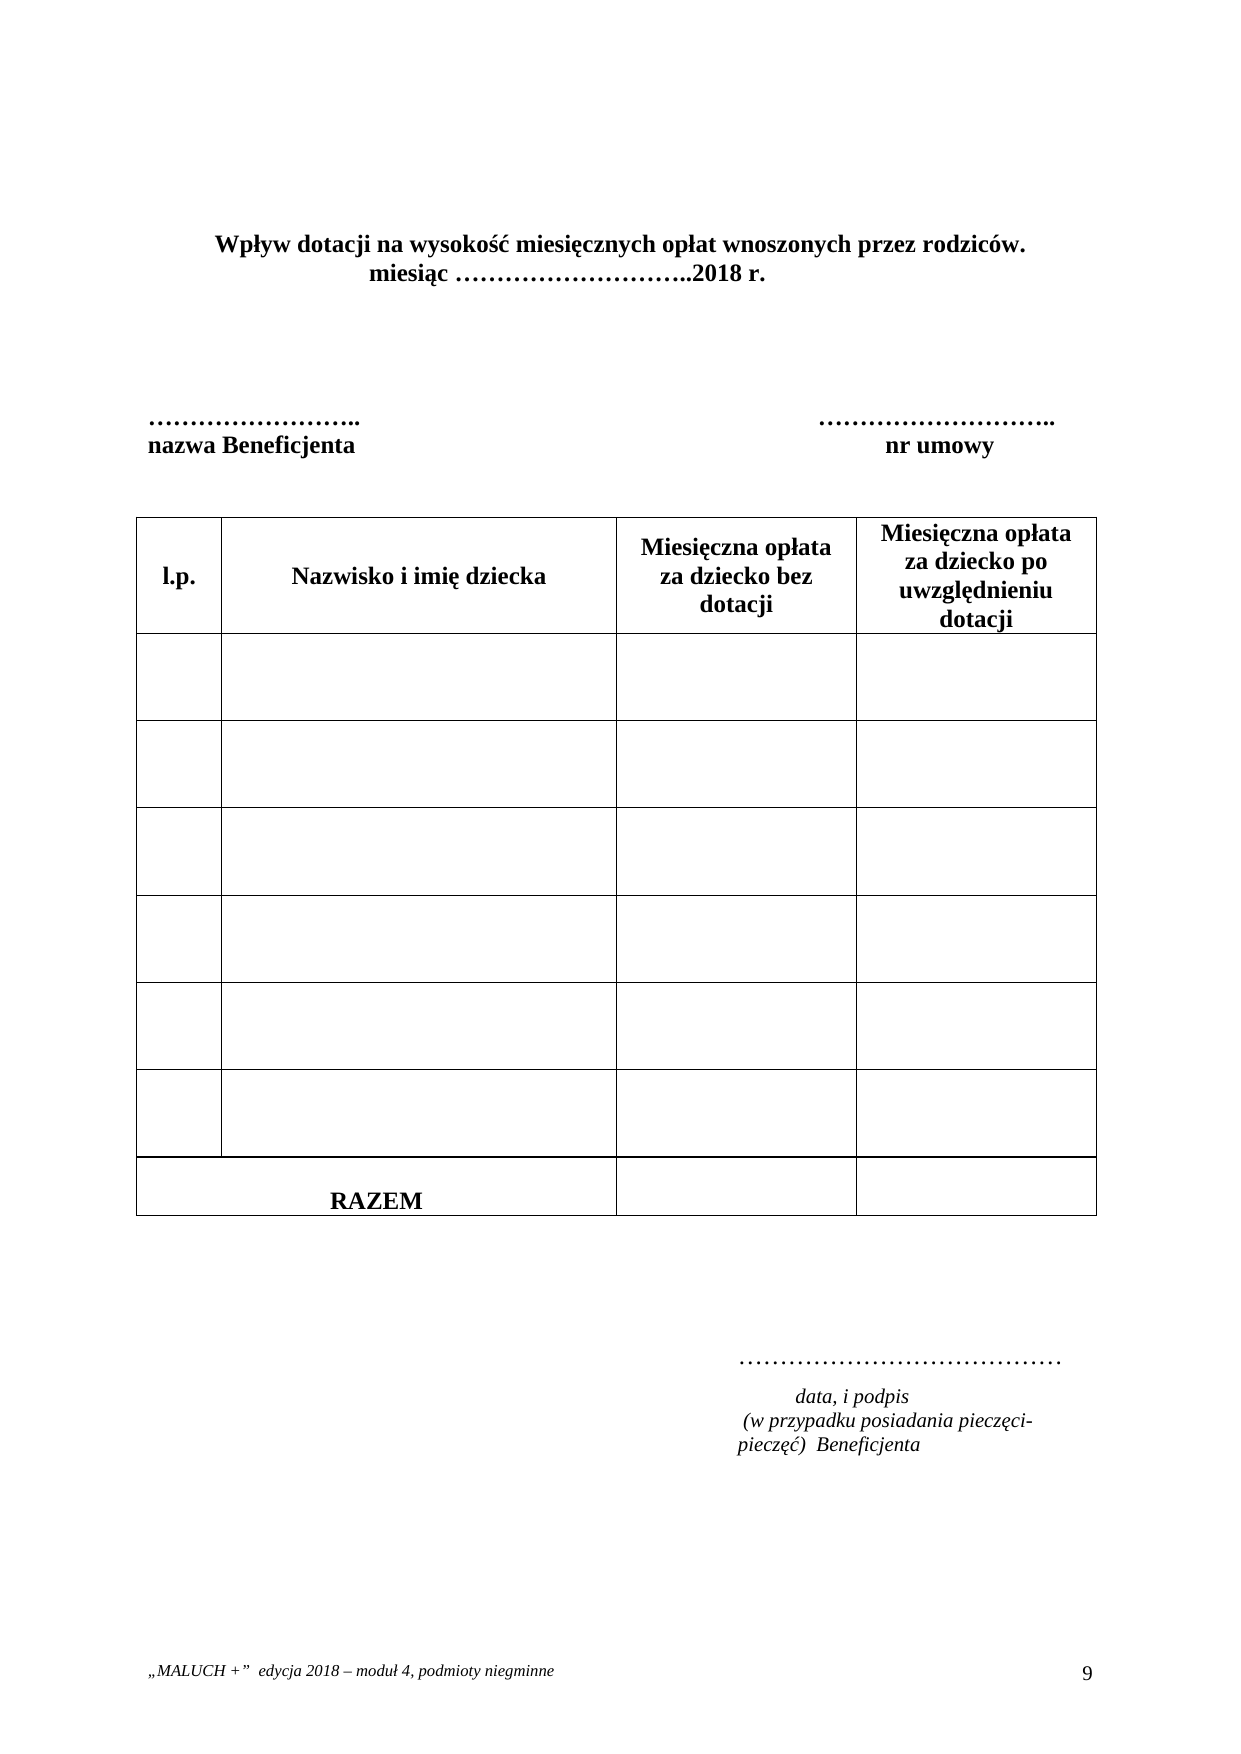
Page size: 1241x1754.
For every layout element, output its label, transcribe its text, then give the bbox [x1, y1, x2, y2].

table_cell [137, 1070, 221, 1156]
table_cell [617, 634, 856, 720]
table_cell [617, 1070, 856, 1156]
table_header Nazwisko i imię dziecka [222, 518, 616, 633]
table_cell [137, 896, 221, 982]
table_cell [857, 808, 1096, 894]
table_cell [137, 808, 221, 894]
table_cell [222, 721, 616, 807]
text miesiąc ………………………..2018 r. [148, 258, 1093, 287]
table_cell [617, 896, 856, 982]
table_cell [857, 1070, 1096, 1156]
table_cell [857, 896, 1096, 982]
table_cell [222, 808, 616, 894]
table_cell [222, 896, 616, 982]
table_cell [857, 1158, 1096, 1215]
table_cell [137, 721, 221, 807]
table_cell [222, 1070, 616, 1156]
text Wpływ dotacji na wysokość miesięcznych opłat wnoszonych przez rodziców. [148, 229, 1093, 258]
table_cell [857, 983, 1096, 1069]
table_header Miesięczna opłata za dziecko bez dotacji [617, 518, 856, 633]
table_cell [857, 634, 1096, 720]
text data, i podpis [148, 1384, 1093, 1408]
text …………………….. ……………………….. nazwa Beneficjenta nr umowy [148, 402, 1093, 459]
table_cell [137, 983, 221, 1069]
table_cell [617, 808, 856, 894]
table_cell RAZEM [137, 1158, 616, 1215]
table_cell [617, 983, 856, 1069]
text ………………………………… [664, 1302, 1093, 1369]
table_cell [857, 721, 1096, 807]
table_cell [222, 634, 616, 720]
table_cell [222, 983, 616, 1069]
text (w przypadku posiadania pieczęci- pieczęć) Beneficjenta [738, 1408, 1093, 1456]
table_cell [137, 634, 221, 720]
table_header l.p. [137, 518, 221, 633]
table_cell [617, 1158, 856, 1215]
table_cell [617, 721, 856, 807]
table_header Miesięczna opłata za dziecko po uwzględnieniu dotacji [857, 518, 1096, 633]
